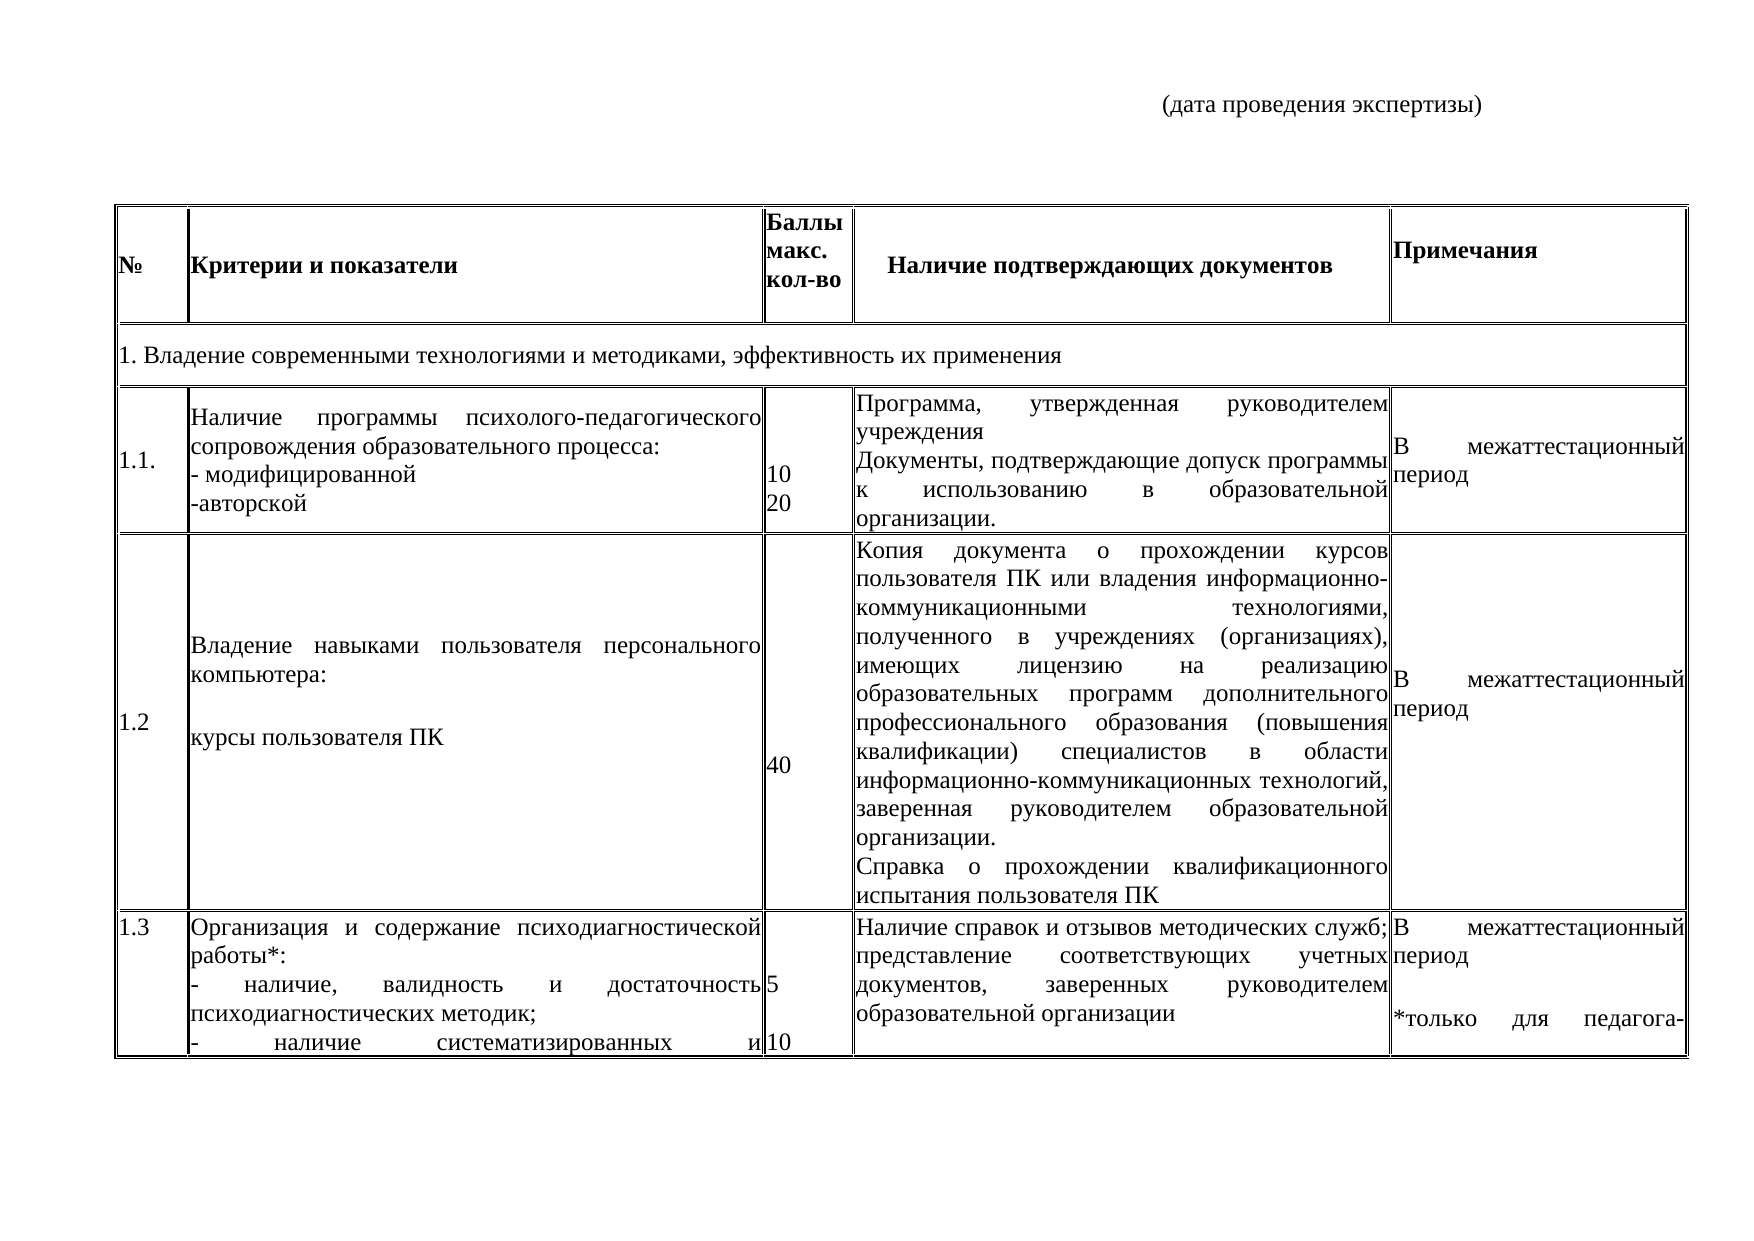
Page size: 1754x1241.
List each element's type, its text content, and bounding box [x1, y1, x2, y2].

table_cell Копия документа о прохождении курсов пользователя ПК или владения информационно-коммуникационными технологиями, полученного в учреждениях (организациях), имеющих лицензию на реализацию образовательных программ дополнительного профессионального образования (повышения квалификации) специалистов в области информационно-коммуникационных технологий, заверенная руководителем образовательной организации. Справка о прохождении квалификационного испытания пользователя ПК [855, 535, 1389, 908]
table_cell 1. Владение современными технологиями и методиками, эффективность их применения [116, 322, 1687, 384]
table_cell 5 10 10 20 [764, 912, 853, 1055]
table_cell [188, 909, 764, 1055]
table_cell 1.2 [118, 531, 187, 908]
table_header Наличие подтверждающих документов [854, 207, 1391, 322]
table_cell Программа, утвержденная руководителем учреждения Документы, подтверждающие допуск программы к использованию в образовательной организации. [855, 388, 1389, 531]
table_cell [1391, 912, 1687, 1055]
table_cell 1.3 [118, 909, 188, 1055]
table_cell Наличие программы психолого-педагогического сопровождения образовательного процесса: - модифицированной -авторской [190, 388, 762, 531]
table_header Примечания [1391, 207, 1687, 322]
table_header Баллы макс. кол-во [764, 207, 853, 322]
table_cell В межаттестационный период [1392, 535, 1685, 908]
table_cell 40 [766, 535, 852, 908]
table_header № [116, 205, 188, 322]
table_cell 10 20 [766, 388, 852, 531]
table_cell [854, 912, 1391, 1055]
table_cell В межаттестационный период [1392, 388, 1685, 531]
table_cell 1.1. [118, 385, 187, 531]
table_cell Владение навыками пользователя персонального компьютера: курсы пользователя ПК [190, 535, 762, 908]
table_header Критерии и показатели [188, 205, 764, 322]
text (дата проведения экспертизы) [118, 89, 1636, 117]
